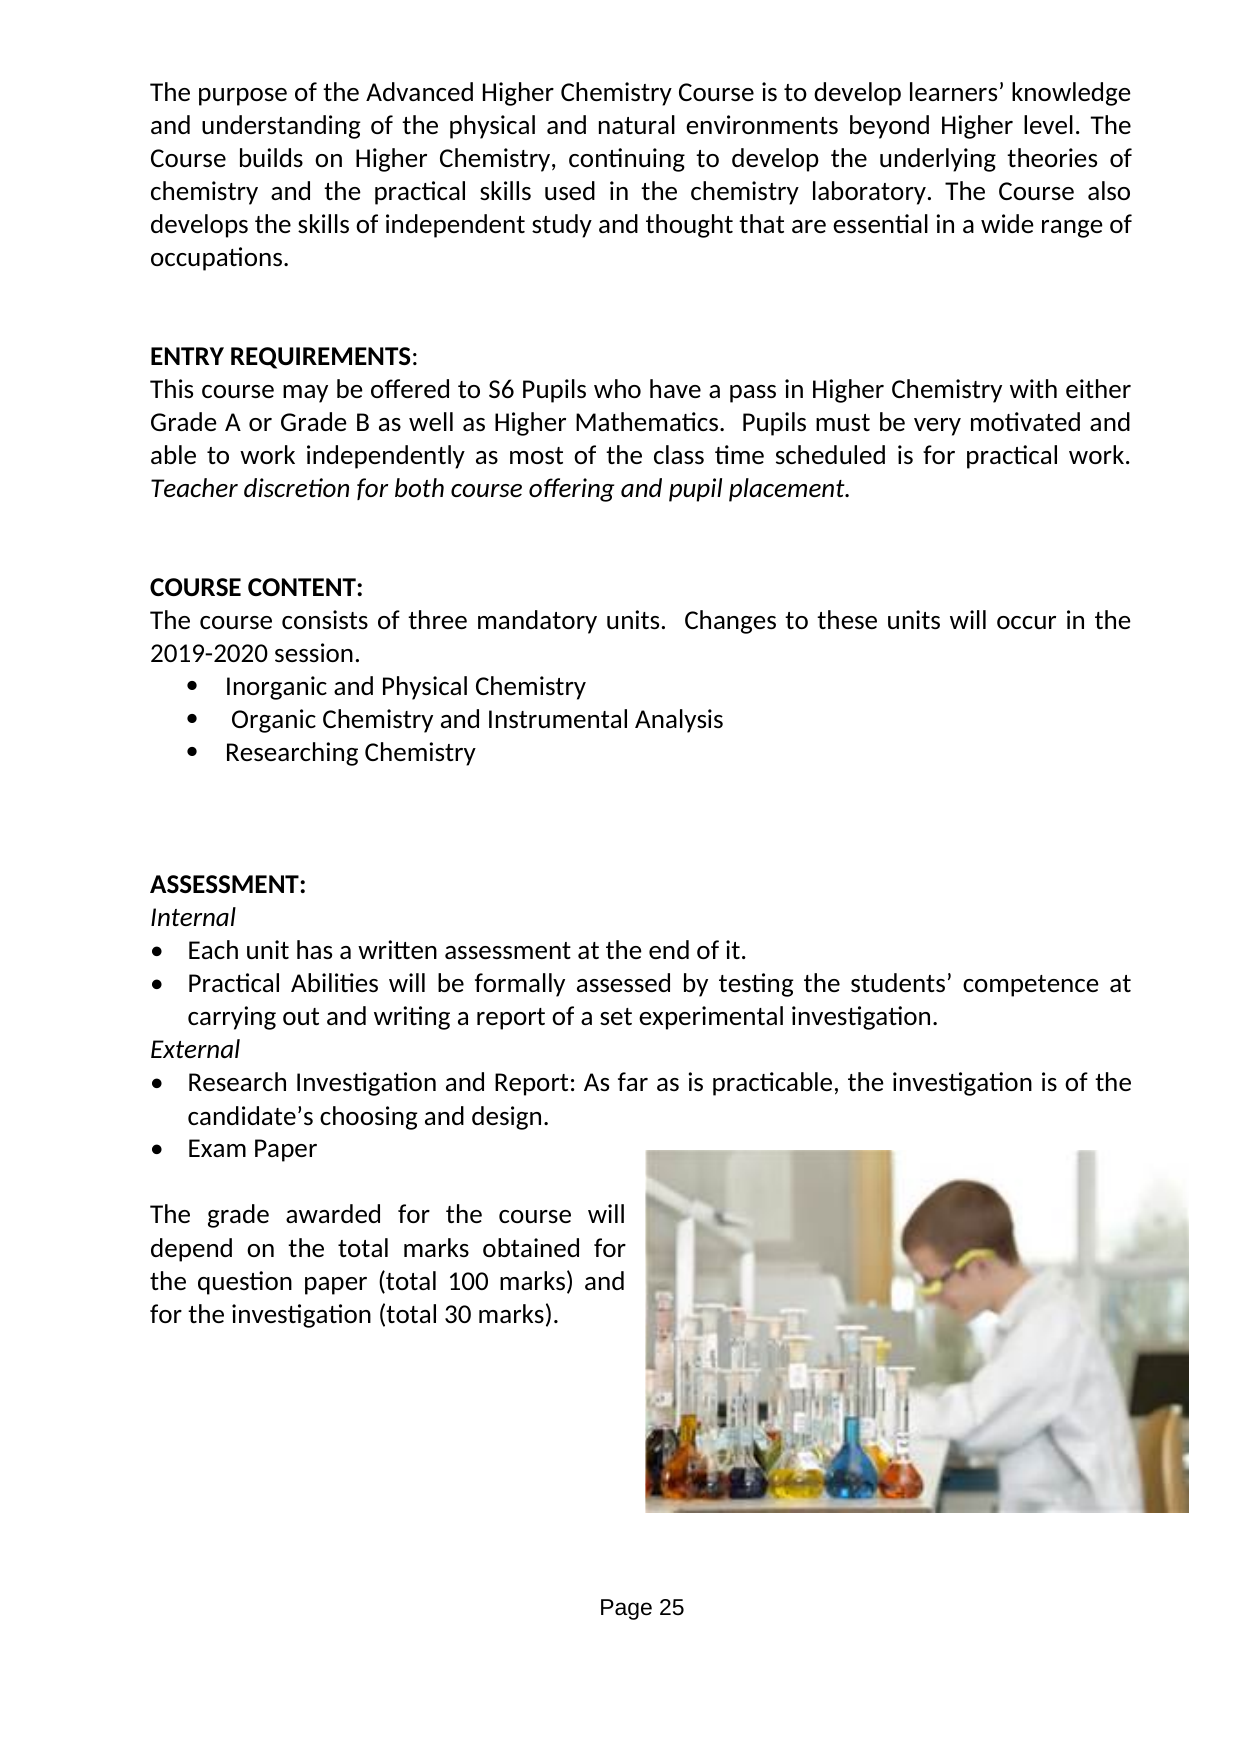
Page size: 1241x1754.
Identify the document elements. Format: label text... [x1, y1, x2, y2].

list Inorganic and Physical Chemistry [169, 669, 1134, 702]
list Exam Paper [150, 1132, 1134, 1165]
text ASSESSMENT: [150, 867, 1134, 901]
list Practical Abilities will be formally assessed by testing the students’ competence at carrying out and writing a report of a set experimental investigation. [150, 967, 1134, 1033]
text Internal [150, 901, 1134, 933]
picture [645, 1150, 1189, 1513]
text This course may be offered to S6 Pupils who have a pass in Higher Chemistry with either Grade A or Grade B as well as Higher Mathematics. Pupils must be very motivated and able to work independently as most of the class time scheduled is for practical work. Teacher discretion for both course offering and pupil placement. [150, 372, 1134, 504]
list Organic Chemistry and Instrumental Analysis [169, 702, 1134, 735]
text The grade awarded for the course will depend on the total marks obtained for the question paper (total 100 marks) and for the investigation (total 30 marks). [150, 1198, 645, 1330]
text COURSE CONTENT: [150, 570, 1134, 603]
list Each unit has a written assessment at the end of it. [150, 933, 1134, 967]
text ENTRY REQUIREMENTS: [150, 339, 1134, 372]
text The course consists of three mandatory units. Changes to these units will occur in the 2019-2020 session. [150, 603, 1134, 669]
list Research Investigation and Report: As far as is practicable, the investigation is of the candidate’s choosing and design. [150, 1066, 1134, 1132]
text Page 25 [150, 1594, 1134, 1620]
list Researching Chemistry [169, 735, 1134, 768]
text External [150, 1033, 1134, 1066]
text The purpose of the Advanced Higher Chemistry Course is to develop learners’ knowledge and understanding of the physical and natural environments beyond Higher level. The Course builds on Higher Chemistry, continuing to develop the underlying theories of chemistry and the practical skills used in the chemistry laboratory. The Course also develops the skills of independent study and thought that are essential in a wide range of occupations. [150, 75, 1134, 273]
